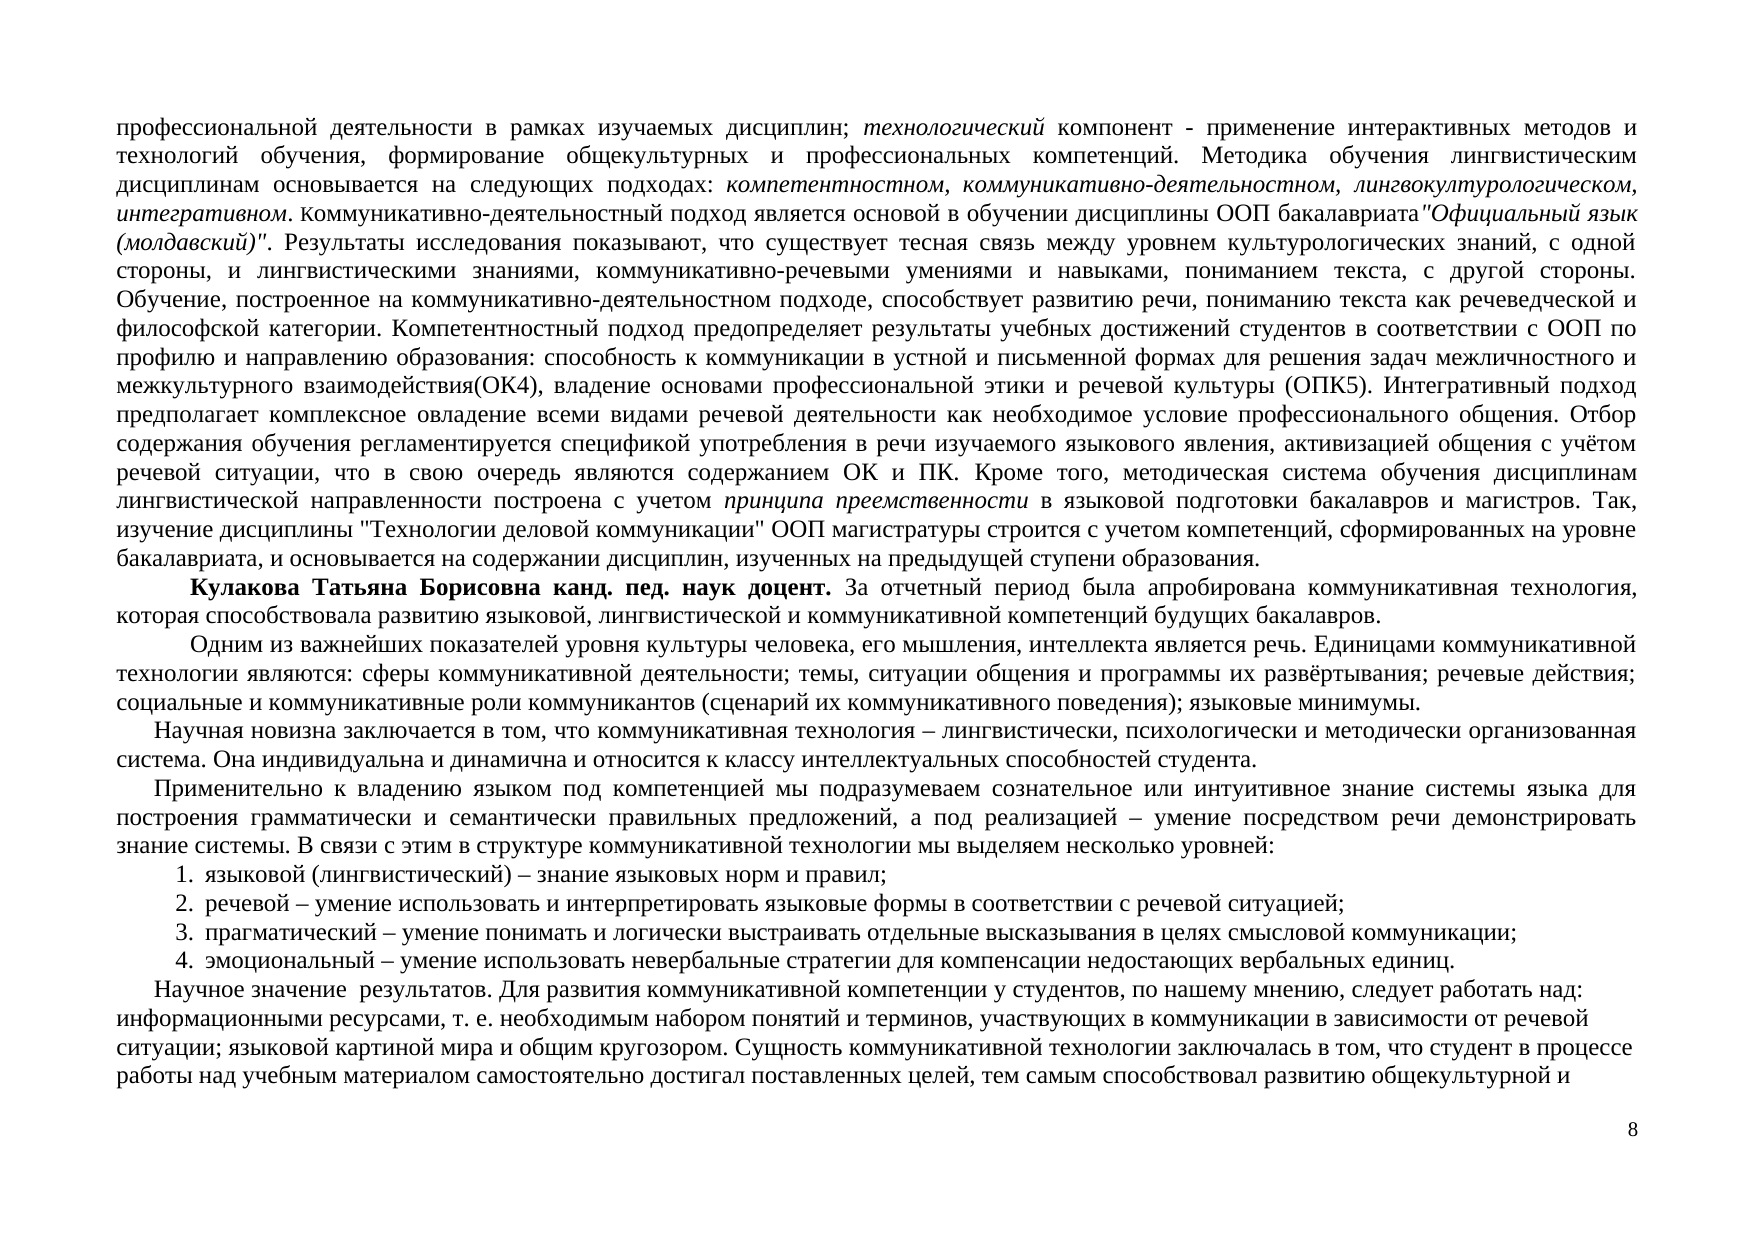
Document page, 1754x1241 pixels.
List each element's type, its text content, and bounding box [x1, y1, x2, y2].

list речевой – умение использовать и интерпретировать языковые формы в соответствии с речевой ситуацией; [116, 888, 1638, 917]
text Одним из важнейших показателей уровня культуры человека, его мышления, интеллекта является речь. Единицами коммуникативной технологии являются: сферы коммуникативной деятельности; темы, ситуации общения и программы их развёртывания; речевые действия; социальные и коммуникативные роли коммуникантов (сценарий их коммуникативного поведения); языковые минимумы. [116, 629, 1638, 715]
text Кулакова Татьяна Борисовна канд. пед. наук доцент. За отчетный период была апробирована коммуникативная технология, которая способствовала развитию языковой, лингвистической и коммуникативной компетенций будущих бакалавров. [116, 572, 1638, 629]
list прагматический – умение понимать и логически выстраивать отдельные высказывания в целях смысловой коммуникации; [116, 917, 1638, 945]
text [116, 112, 1638, 572]
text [116, 974, 1638, 1089]
list языковой (лингвистический) – знание языковых норм и правил; [116, 859, 1638, 888]
list эмоциональный – умение использовать невербальные стратегии для компенсации недостающих вербальных единиц. [116, 945, 1638, 974]
text Научная новизна заключается в том, что коммуникативная технология – лингвистически, психологически и методически организованная система. Она индивидуальна и динамична и относится к классу интеллектуальных способностей студента. [116, 715, 1638, 773]
text Применительно к владению языком под компетенцией мы подразумеваем сознательное или интуитивное знание системы языка для построения грамматически и семантически правильных предложений, а под реализацией – умение посредством речи демонстрировать знание системы. В связи с этим в структуре коммуникативной технологии мы выделяем несколько уровней: [116, 773, 1638, 859]
